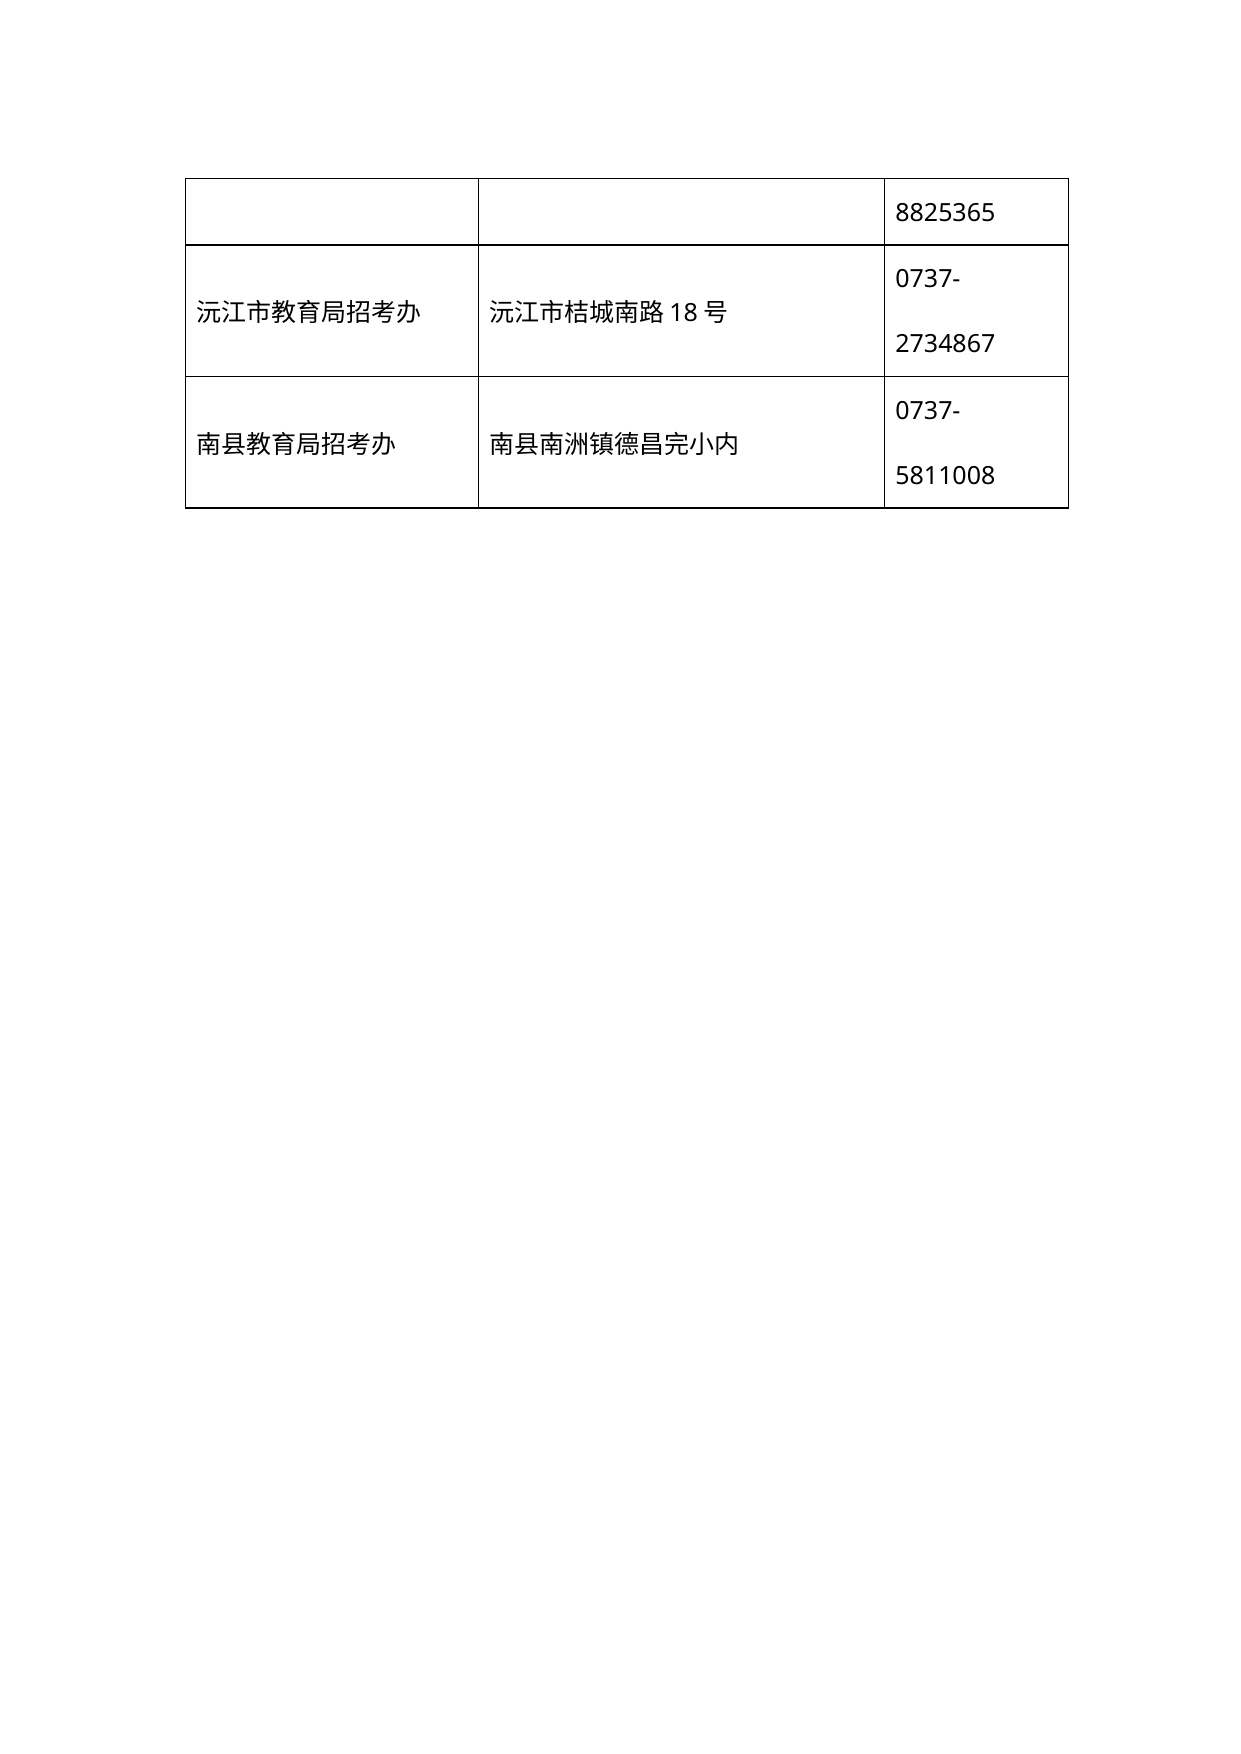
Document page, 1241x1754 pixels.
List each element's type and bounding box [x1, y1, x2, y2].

table_cell [154, 162, 1110, 557]
